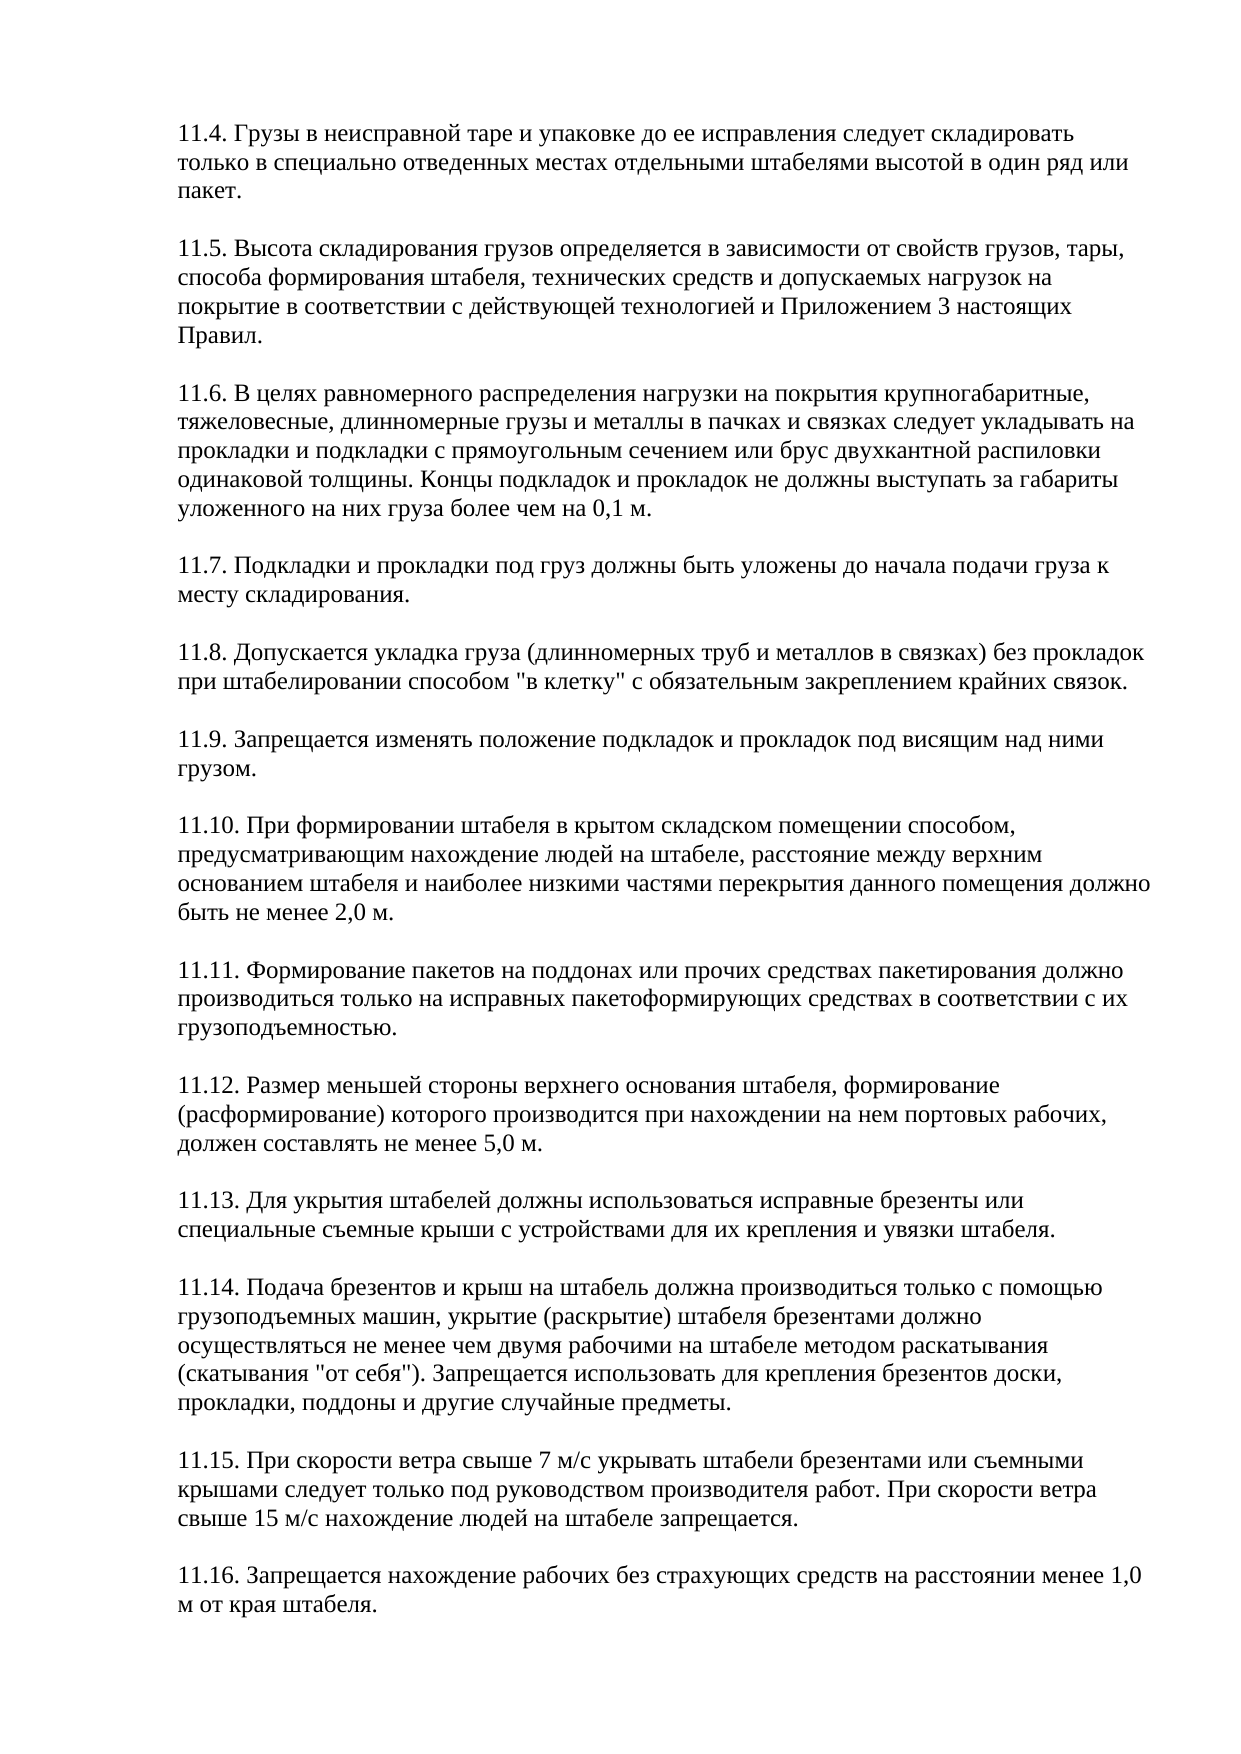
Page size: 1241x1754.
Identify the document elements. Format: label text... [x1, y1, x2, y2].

text 11.14. Подача брезентов и крыш на штабель должна производиться только с помощью грузоподъемных машин, укрытие (раскрытие) штабеля брезентами должно осуществляться не менее чем двумя рабочими на штабеле методом раскатывания (скатывания "от себя"). Запрещается использовать для крепления брезентов доски, прокладки, поддоны и другие случайные предметы. [177, 1272, 1152, 1416]
text 11.11. Формирование пакетов на поддонах или прочих средствах пакетирования должно производиться только на исправных пакетоформирующих средствах в соответствии с их грузоподъемностью. [177, 955, 1152, 1041]
text 11.16. Запрещается нахождение рабочих без страхующих средств на расстоянии менее 1,0 м от края штабеля. [177, 1561, 1152, 1618]
text 11.7. Подкладки и прокладки под груз должны быть уложены до начала подачи груза к месту складирования. [177, 551, 1152, 608]
text 11.8. Допускается укладка груза (длинномерных труб и металлов в связках) без прокладок при штабелировании способом "в клетку" с обязательным закреплением крайних связок. [177, 637, 1152, 695]
text 11.6. В целях равномерного распределения нагрузки на покрытия крупногабаритные, тяжеловесные, длинномерные грузы и металлы в пачках и связках следует укладывать на прокладки и подкладки с прямоугольным сечением или брус двухкантной распиловки одинаковой толщины. Концы подкладок и прокладок не должны выступать за габариты уложенного на них груза более чем на 0,1 м. [177, 378, 1152, 521]
text 11.10. При формировании штабеля в крытом складском помещении способом, предусматривающим нахождение людей на штабеле, расстояние между верхним основанием штабеля и наиболее низкими частями перекрытия данного помещения должно быть не менее 2,0 м. [177, 811, 1152, 926]
text 11.15. При скорости ветра свыше 7 м/с укрывать штабели брезентами или съемными крышами следует только под руководством производителя работ. При скорости ветра свыше 15 м/с нахождение людей на штабеле запрещается. [177, 1445, 1152, 1531]
text 11.9. Запрещается изменять положение подкладок и прокладок под висящим над ними грузом. [177, 724, 1152, 781]
text 11.12. Размер меньшей стороны верхнего основания штабеля, формирование (расформирование) которого производится при нахождении на нем портовых рабочих, должен составлять не менее 5,0 м. [177, 1070, 1152, 1156]
text 11.4. Грузы в неисправной таре и упаковке до ее исправления следует складировать только в специально отведенных местах отдельными штабелями высотой в один ряд или пакет. [177, 118, 1152, 204]
text 11.13. Для укрытия штабелей должны использоваться исправные брезенты или специальные съемные крыши с устройствами для их крепления и увязки штабеля. [177, 1186, 1152, 1243]
text 11.5. Высота складирования грузов определяется в зависимости от свойств грузов, тары, способа формирования штабеля, технических средств и допускаемых нагрузок на покрытие в соответствии с действующей технологией и Приложением 3 настоящих Правил. [177, 233, 1152, 348]
